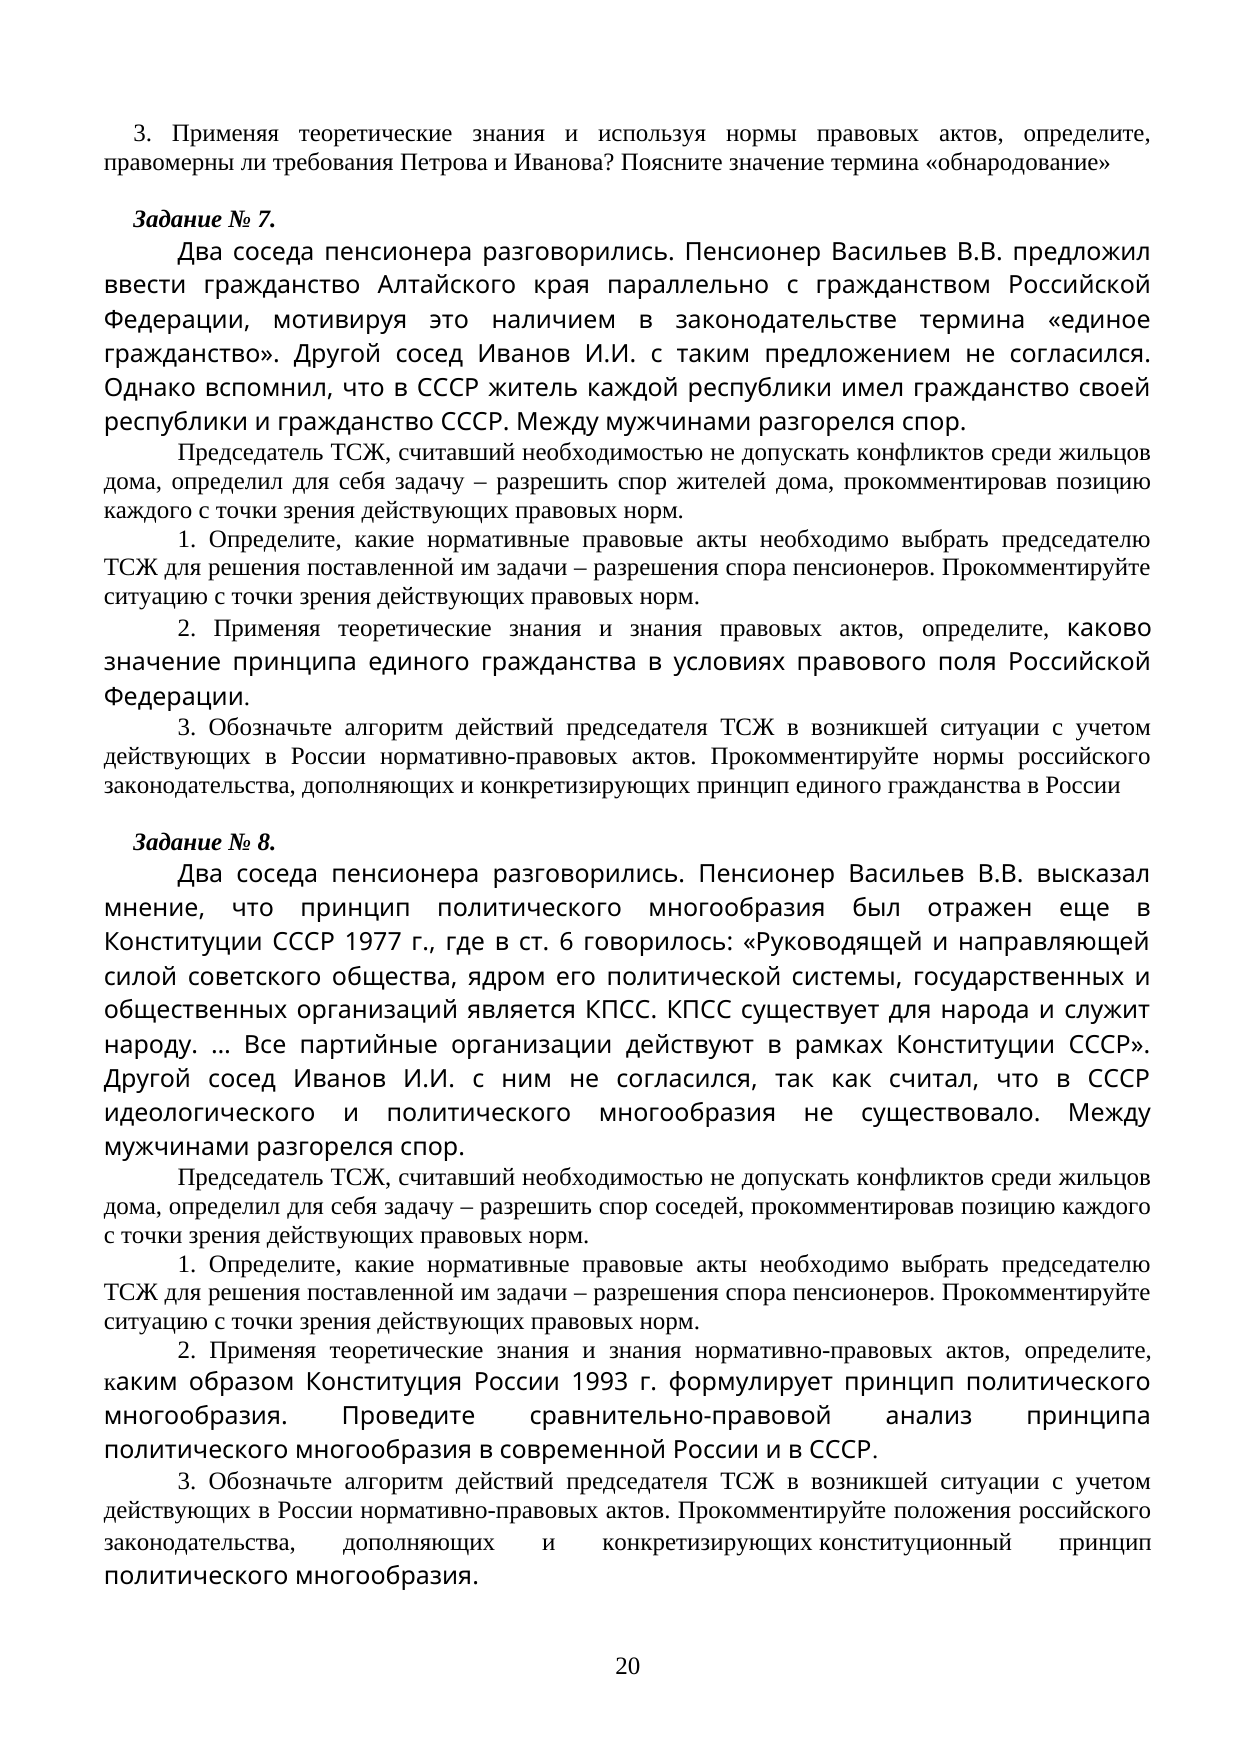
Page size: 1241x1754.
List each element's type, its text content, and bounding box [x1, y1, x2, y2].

text 3. Обозначьте алгоритм действий председателя ТСЖ в возникшей ситуации с учетом действующих в России нормативно-правовых актов. Прокомментируйте нормы российского законодательства, дополняющих и конкретизирующих принцип единого гражданства в России [103, 712, 1152, 798]
text Задание № 7. [103, 204, 1152, 233]
text Председатель ТСЖ, считавший необходимостью не допускать конфликтов среди жильцов дома, определил для себя задачу – разрешить спор жителей дома, прокомментировав позицию каждого с точки зрения действующих правовых норм. [103, 437, 1152, 524]
text 2. Применяя теоретические знания и знания нормативно-правовых актов, определите, каким образом Конституция России 1993 г. формулирует принцип политического многообразия. Проведите сравнительно-правовой анализ принципа политического многообразия в современной России и в СССР. [103, 1335, 1152, 1466]
text 3. Применяя теоретические знания и используя нормы правовых актов, определите, правомерны ли требования Петрова и Иванова? Поясните значение термина «обнародование» [103, 118, 1152, 176]
text Два соседа пенсионера разговорились. Пенсионер Васильев В.В. предложил ввести гражданство Алтайского края параллельно с гражданством Российской Федерации, мотивируя это наличием в законодательстве термина «единое гражданство». Другой сосед Иванов И.И. с таким предложением не согласился. Однако вспомнил, что в СССР житель каждой республики имел гражданство своей республики и гражданство СССР. Между мужчинами разгорелся спор. [103, 233, 1152, 437]
text Задание № 8. [103, 827, 1152, 856]
text Председатель ТСЖ, считавший необходимостью не допускать конфликтов среди жильцов дома, определил для себя задачу – разрешить спор соседей, прокомментировав позицию каждого с точки зрения действующих правовых норм. [103, 1162, 1152, 1249]
text 2. Применяя теоретические знания и знания правовых актов, определите, каково значение принципа единого гражданства в условиях правового поля Российской Федерации. [103, 610, 1152, 712]
text 1. Определите, какие нормативные правовые акты необходимо выбрать председателю ТСЖ для решения поставленной им задачи – разрешения спора пенсионеров. Прокомментируйте ситуацию с точки зрения действующих правовых норм. [103, 1249, 1152, 1335]
text 1. Определите, какие нормативные правовые акты необходимо выбрать председателю ТСЖ для решения поставленной им задачи – разрешения спора пенсионеров. Прокомментируйте ситуацию с точки зрения действующих правовых норм. [103, 524, 1152, 610]
text Два соседа пенсионера разговорились. Пенсионер Васильев В.В. высказал мнение, что принцип политического многообразия был отражен еще в Конституции СССР 1977 г., где в ст. 6 говорилось: «Руководящей и направляющей силой советского общества, ядром его политической системы, государственных и общественных организаций является КПСС. КПСС существует для народа и служит народу. … Все партийные организации действуют в рамках Конституции СССР». Другой сосед Иванов И.И. с ним не согласился, так как считал, что в СССР идеологического и политического многообразия не существовало. Между мужчинами разгорелся спор. [103, 856, 1152, 1162]
text 3. Обозначьте алгоритм действий председателя ТСЖ в возникшей ситуации с учетом действующих в России нормативно-правовых актов. Прокомментируйте положения российского законодательства, дополняющих и конкретизирующих конституционный принцип политического многообразия. [103, 1466, 1152, 1592]
